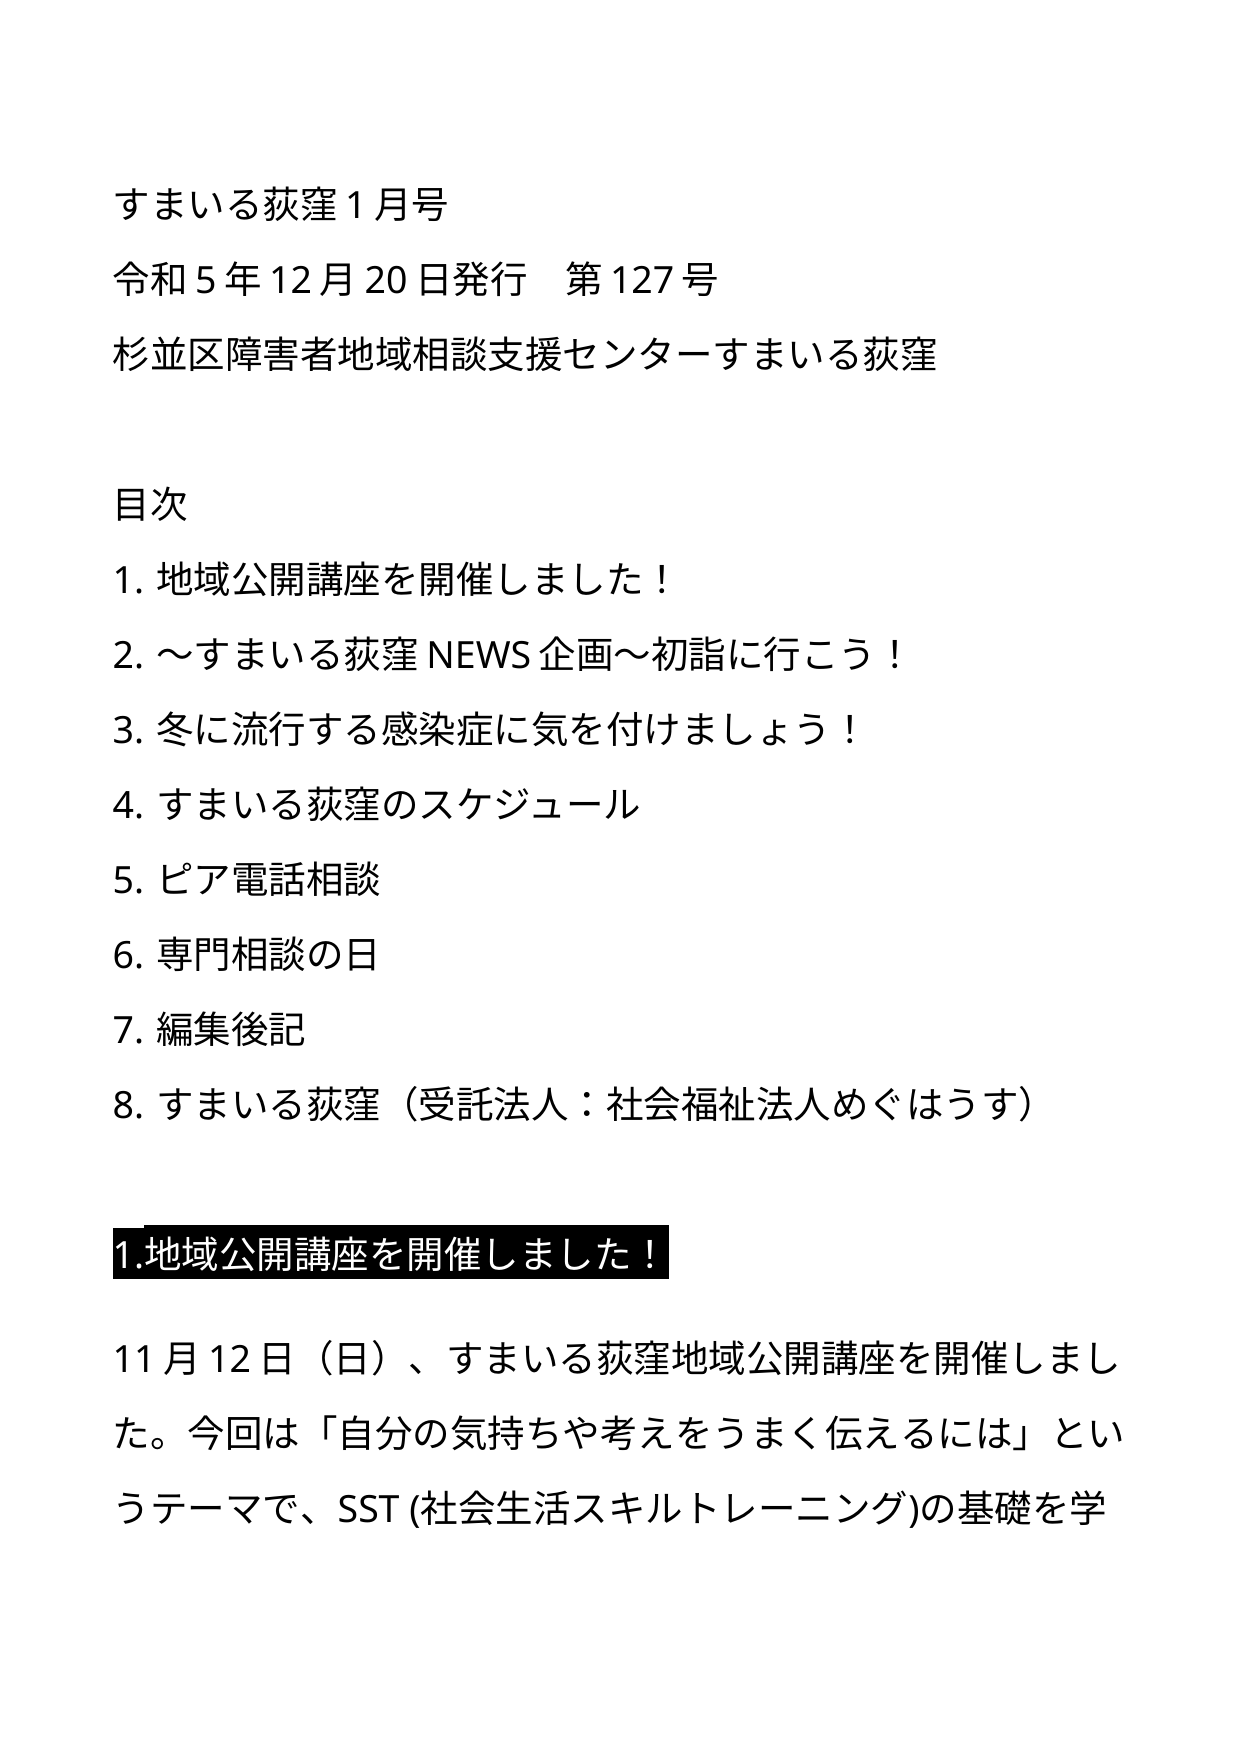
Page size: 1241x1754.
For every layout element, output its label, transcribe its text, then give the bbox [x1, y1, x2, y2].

list 冬に流行する感染症に気を付けましょう！ [112, 689, 1128, 764]
list ピア電話相談 [112, 839, 1128, 914]
text 杉並区障害者地域相談支援センターすまいる荻窪 [112, 314, 1128, 389]
text 目次 [112, 464, 1128, 539]
text 1.地域公開講座を開催しました！ [112, 1214, 1128, 1289]
list すまいる荻窪（受託法人：社会福祉法人めぐはうす） [112, 1064, 1128, 1139]
text 令和5年12月20日発行 第127号 [112, 239, 1128, 314]
list 地域公開講座を開催しました！ [112, 539, 1128, 614]
list すまいる荻窪のスケジュール [112, 764, 1128, 839]
list ～すまいる荻窪NEWS企画～初詣に行こう！ [112, 614, 1128, 689]
text すまいる荻窪1月号 [112, 164, 1128, 239]
list 専門相談の日 [112, 914, 1128, 989]
list 編集後記 [112, 989, 1128, 1064]
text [112, 1319, 1128, 1544]
